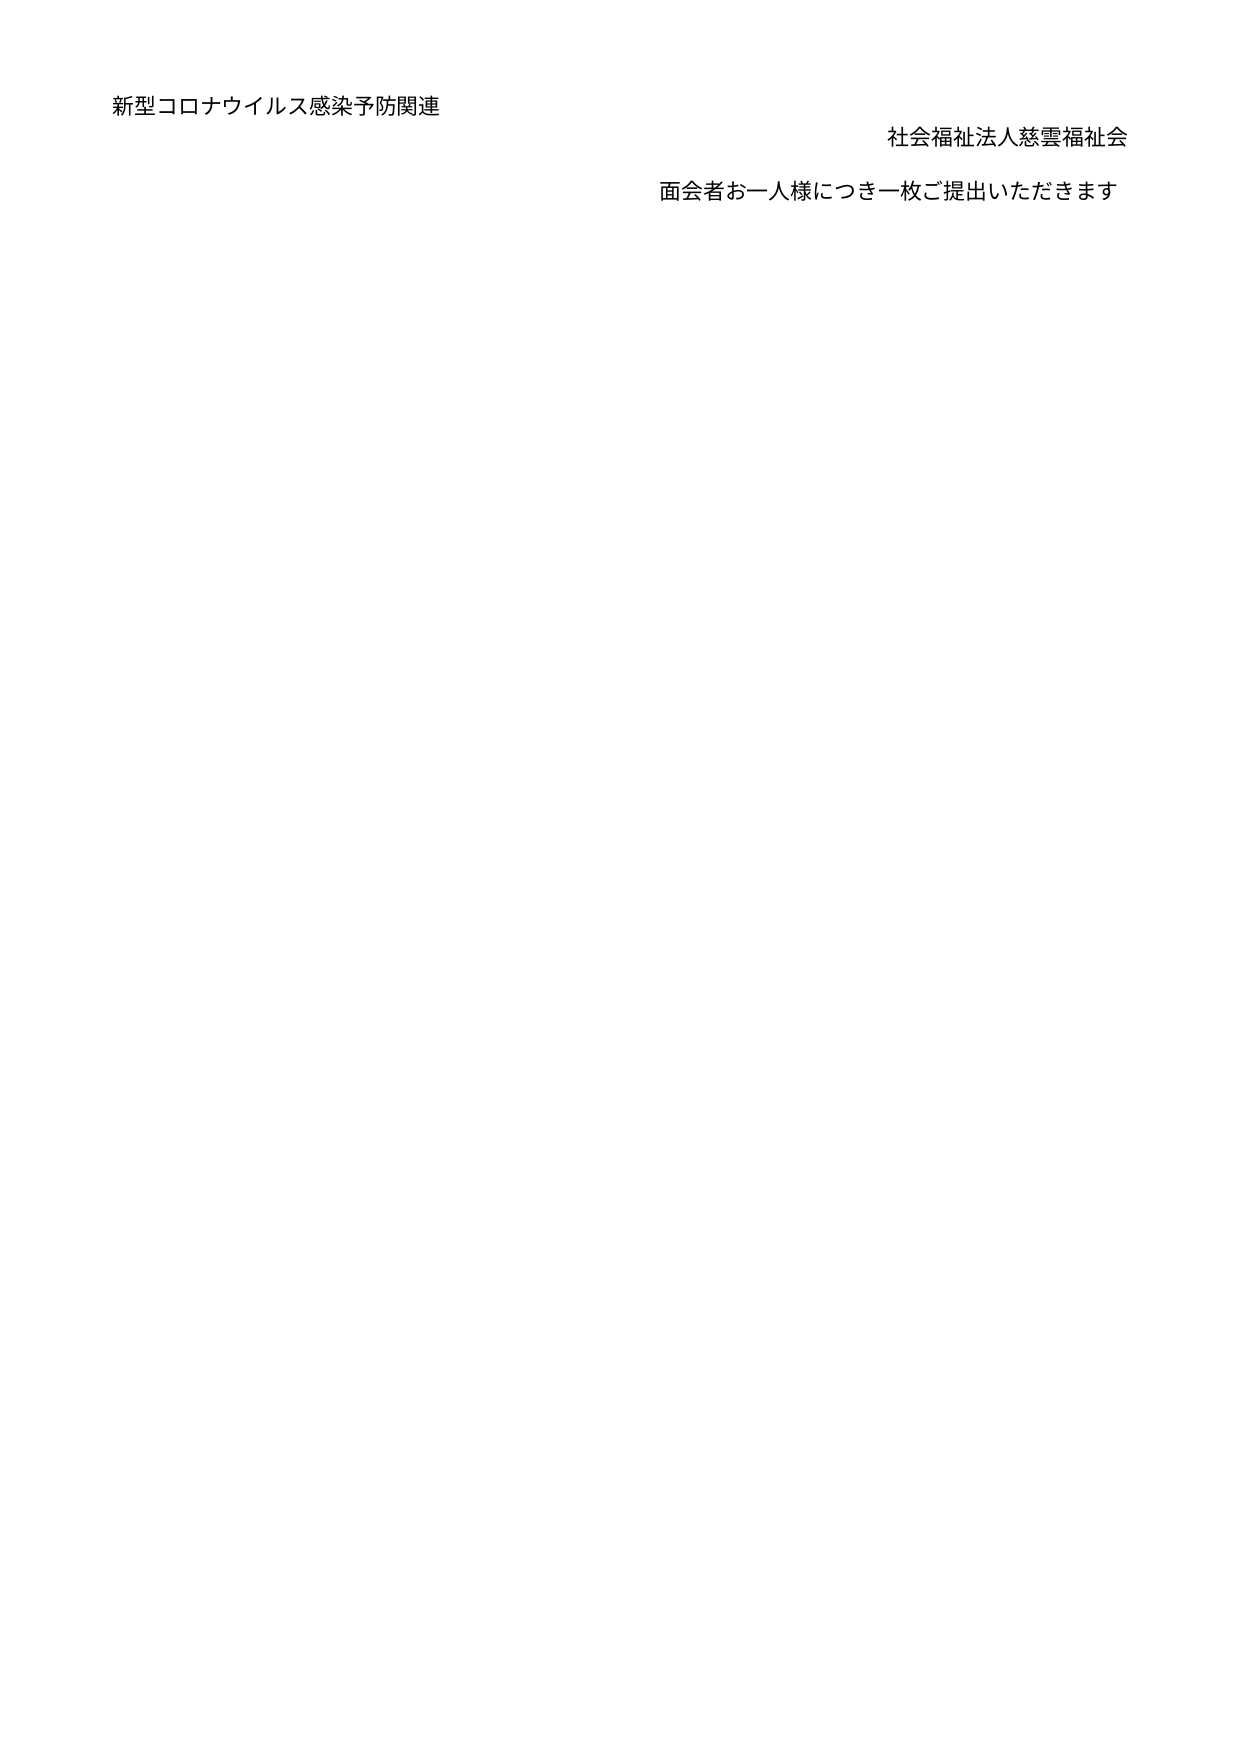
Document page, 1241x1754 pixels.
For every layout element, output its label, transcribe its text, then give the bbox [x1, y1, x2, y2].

text 面会者お一人様につき一枚ご提出いただきます [112, 171, 1128, 209]
